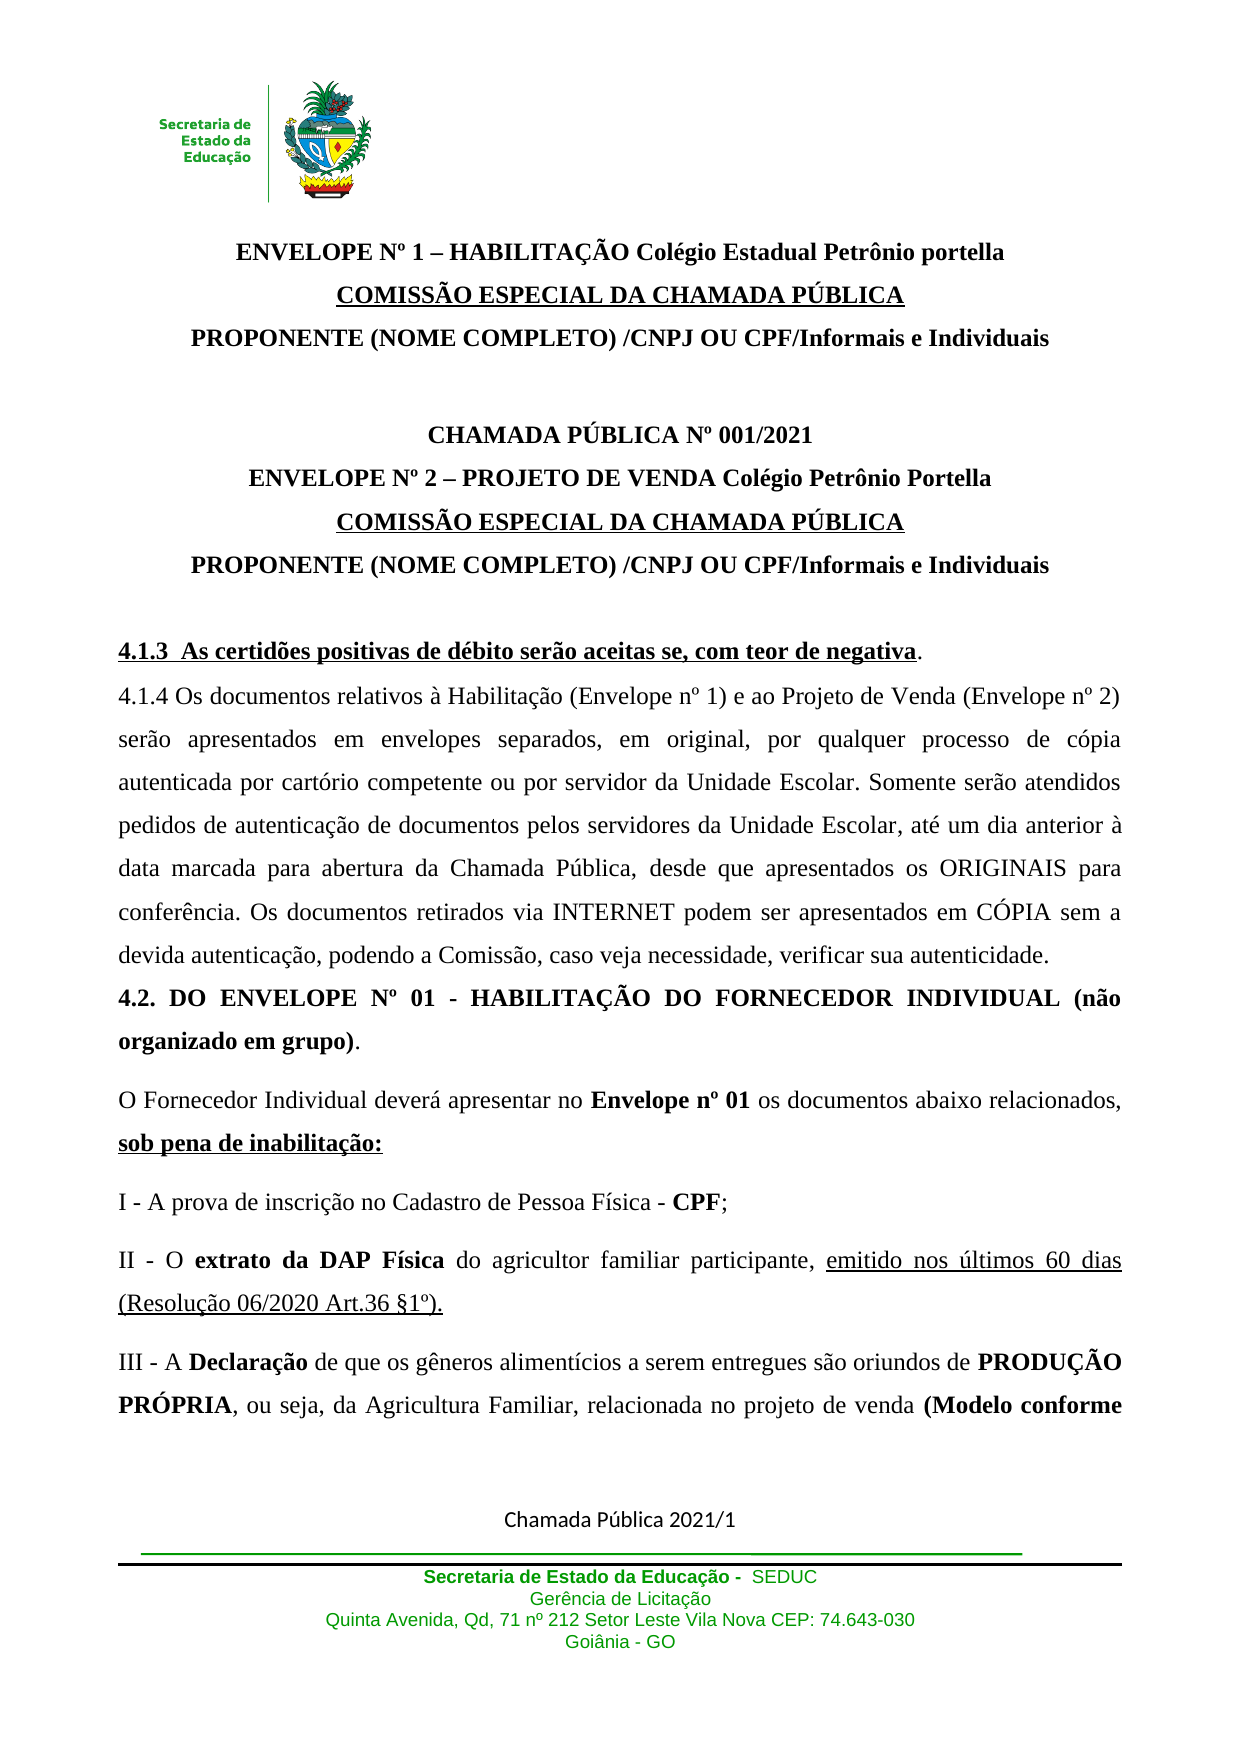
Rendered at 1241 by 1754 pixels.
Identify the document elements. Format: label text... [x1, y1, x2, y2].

text 4.2. DO ENVELOPE Nº 01 - HABILITAÇÃO DO FORNECEDOR INDIVIDUAL (não organizado em grupo). [118, 983, 1122, 1055]
text 4.1.4 Os documentos relativos à Habilitação (Envelope nº 1) e ao Projeto de Venda (Envelope nº 2) serão apresentados em envelopes separados, em original, por qualquer processo de cópia autenticada por cartório competente ou por servidor da Unidade Escolar. Somente serão atendidos pedidos de autenticação de documentos pelos servidores da Unidade Escolar, até um dia anterior à data marcada para abertura da Chamada Pública, desde que apresentados os ORIGINAIS para conferência. Os documentos retirados via INTERNET podem ser apresentados em CÓPIA sem a devida autenticação, podendo a Comissão, caso veja necessidade, verificar sua autenticidade. [118, 681, 1122, 968]
text O Fornecedor Individual deverá apresentar no Envelope nº 01 os documentos abaixo relacionados, sob pena de inabilitação: [118, 1085, 1122, 1157]
text I - A prova de inscrição no Cadastro de Pessoa Física - CPF; [118, 1187, 1122, 1215]
text ENVELOPE Nº 2 – PROJETO DE VENDA Colégio Petrônio Portella [118, 463, 1122, 492]
picture [118, 73, 412, 210]
text CHAMADA PÚBLICA Nº 001/2021 [118, 420, 1122, 449]
text COMISSÃO ESPECIAL DA CHAMADA PÚBLICA [118, 507, 1122, 535]
text 4.1.3 As certidões positivas de débito serão aceitas se, com teor de negativa. [118, 636, 1122, 665]
text ENVELOPE Nº 1 – HABILITAÇÃO Colégio Estadual Petrônio portella [118, 237, 1122, 266]
text PROPONENTE (NOME COMPLETO) /CNPJ OU CPF/Informais e Individuais [118, 550, 1122, 578]
text COMISSÃO ESPECIAL DA CHAMADA PÚBLICA [118, 280, 1122, 309]
text PROPONENTE (NOME COMPLETO) /CNPJ OU CPF/Informais e Individuais [118, 323, 1122, 352]
text II - O extrato da DAP Física do agricultor familiar participante, emitido nos últimos 60 dias (Resolução 06/2020 Art.36 §1º). [118, 1245, 1122, 1317]
